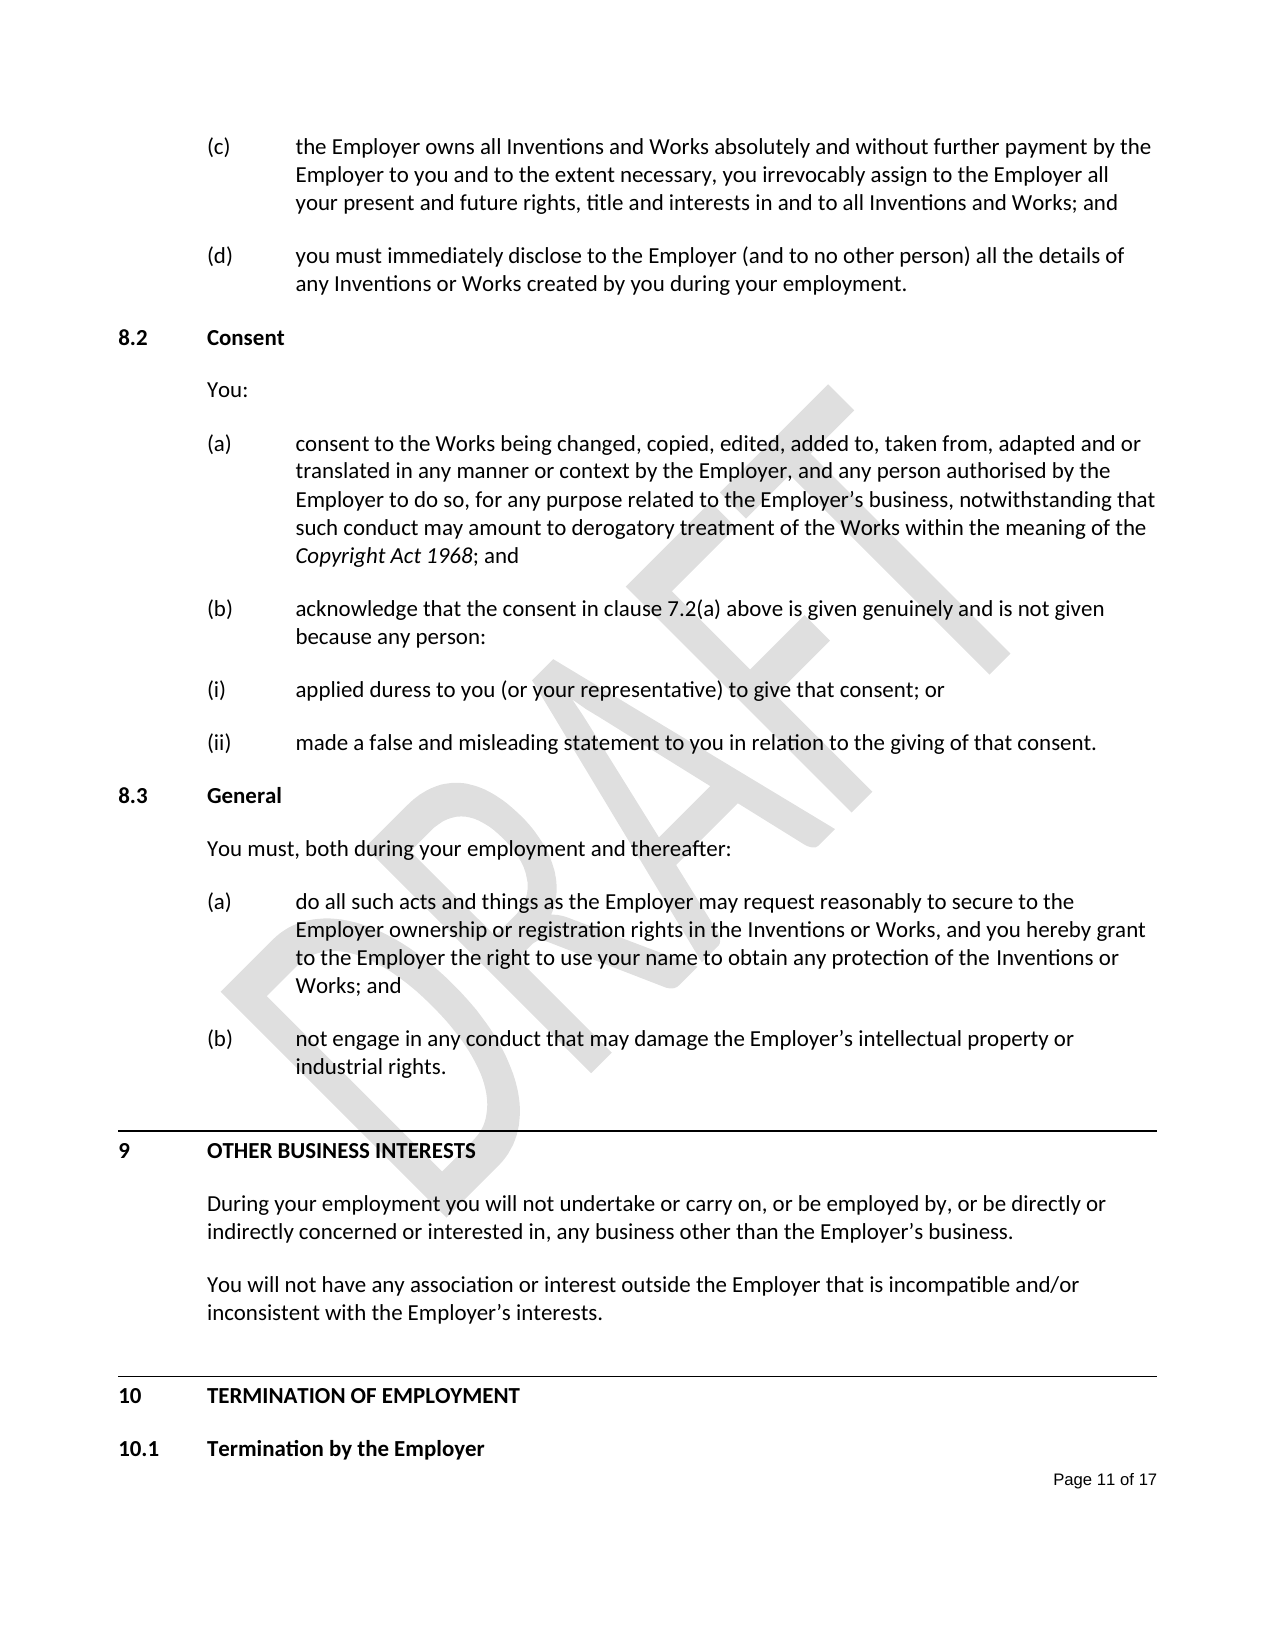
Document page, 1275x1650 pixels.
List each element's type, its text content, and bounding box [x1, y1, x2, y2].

subtitle You must, both during your employment and thereafter: [207, 834, 1157, 862]
subtitle During your employment you will not undertake or carry on, or be employed by, or be directly or indirectly concerned or interested in, any business other than the Employer’s business. [207, 1189, 1157, 1245]
subtitle You will not have any association or interest outside the Employer that is incompatible and/or inconsistent with the Employer’s interests. [207, 1270, 1157, 1326]
subtitle Termination by the Employer [118, 1434, 1157, 1463]
subtitle the Employer owns all Inventions and Works absolutely and without further payment by the Employer to you and to the extent necessary, you irrevocably assign to the Employer all your present and future rights, title and interests in and to all Inventions and Works; and [207, 132, 1157, 217]
subtitle applied duress to you (or your representative) to give that consent; or [207, 675, 1157, 703]
subtitle do all such acts and things as the Employer may request reasonably to secure to the Employer ownership or registration rights in the Inventions or Works, and you hereby grant to the Employer the right to use your name to obtain any protection of the Inventions or Works; and [207, 887, 1157, 999]
subtitle not engage in any conduct that may damage the Employer’s intellectual property or industrial rights. [207, 1024, 1157, 1080]
subtitle you must immediately disclose to the Employer (and to no other person) all the details of any Inventions or Works created by you during your employment. [207, 242, 1157, 298]
subtitle General [118, 781, 1157, 809]
subtitle You: [207, 376, 1157, 404]
subtitle consent to the Works being changed, copied, edited, added to, taken from, adapted and or translated in any manner or context by the Employer, and any person authorised by the Employer to do so, for any purpose related to the Employer’s business, notwithstanding that such conduct may amount to derogatory treatment of the Works within the meaning of the Copyright Act 1968; and [207, 429, 1157, 569]
subtitle OTHER BUSINESS INTERESTS [118, 1132, 1157, 1164]
subtitle made a false and misleading statement to you in relation to the giving of that consent. [207, 728, 1157, 756]
subtitle acknowledge that the consent in clause 7.2(a) above is given genuinely and is not given because any person: [207, 594, 1157, 650]
subtitle TERMINATION OF EMPLOYMENT [118, 1377, 1157, 1409]
subtitle Consent [118, 323, 1157, 351]
